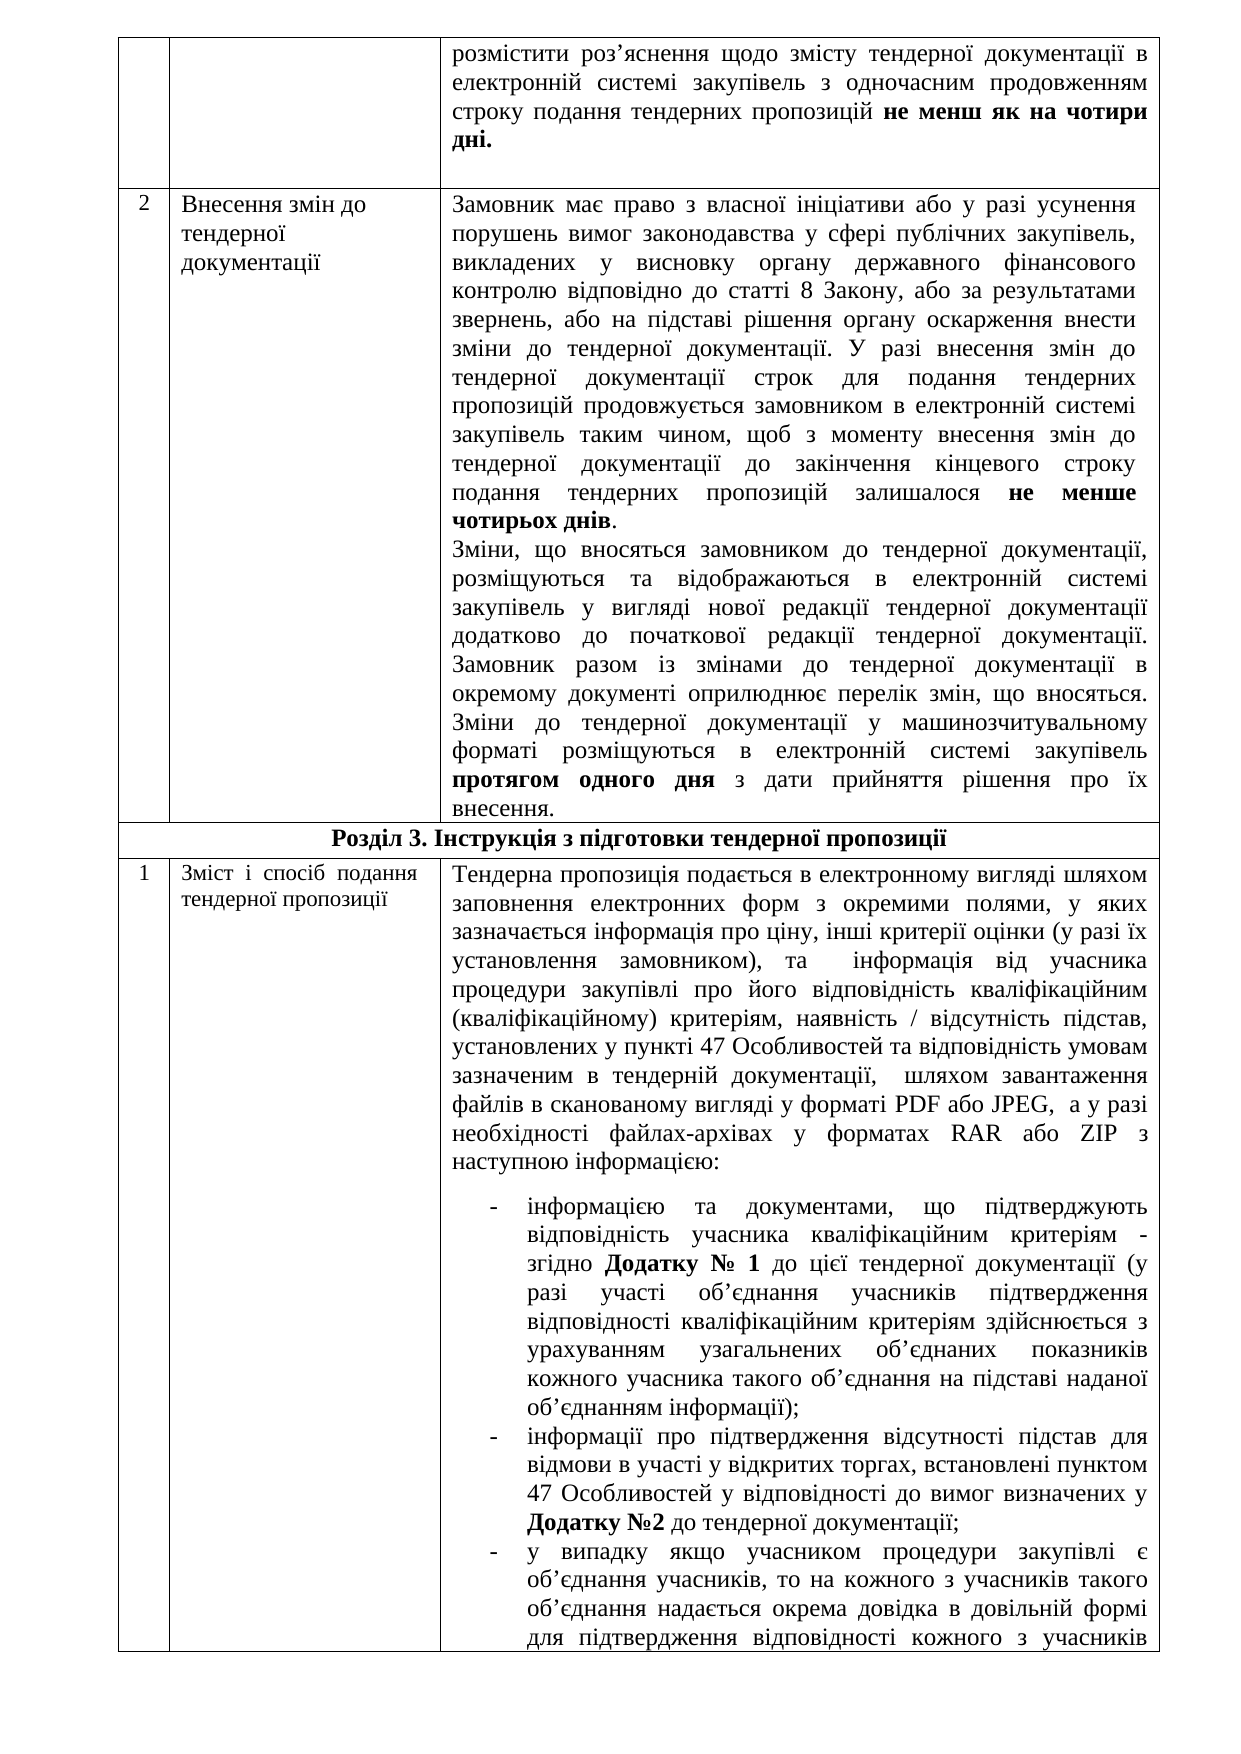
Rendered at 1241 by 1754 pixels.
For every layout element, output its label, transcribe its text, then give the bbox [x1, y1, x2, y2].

table_cell 1 [119, 859, 169, 1651]
table_cell Розділ 3. Інструкція з підготовки тендерної пропозиції [119, 823, 1159, 858]
table_cell Замовник має право з власної ініціативи або у разі усунення порушень вимог законодавства у сфері публічних закупівель, викладених у висновку органу державного фінансового контролю відповідно до статті 8 Закону, або за результатами звернень, або на підставі рішення органу оскарження внести зміни до тендерної документації. У разі внесення змін до тендерної документації строк для подання тендерних пропозицій продовжується замовником в електронній системі закупівель таким чином, щоб з моменту внесення змін до тендерної документації до закінчення кінцевого строку подання тендерних пропозицій залишалося не менше чотирьох днів. Зміни, що вносяться замовником до тендерної документації, розміщуються та відображаються в електронній системі закупівель у вигляді нової редакції тендерної документації додатково до початкової редакції тендерної документації. Замовник разом із змінами до тендерної документації в окремому документі оприлюднює перелік змін, що вносяться. Зміни до тендерної документації у машинозчитувальному форматі розміщуються в електронній системі закупівель протягом одного дня з дати прийняття рішення про їх внесення. [555, 189, 1159, 822]
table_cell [170, 38, 440, 188]
table_cell 1 [119, 38, 169, 188]
table_cell Внесення змін до тендерної документації [170, 189, 440, 822]
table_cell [441, 859, 1159, 1651]
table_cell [170, 859, 440, 1651]
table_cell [441, 38, 1159, 188]
table_cell 2 [119, 189, 169, 822]
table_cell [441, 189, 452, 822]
